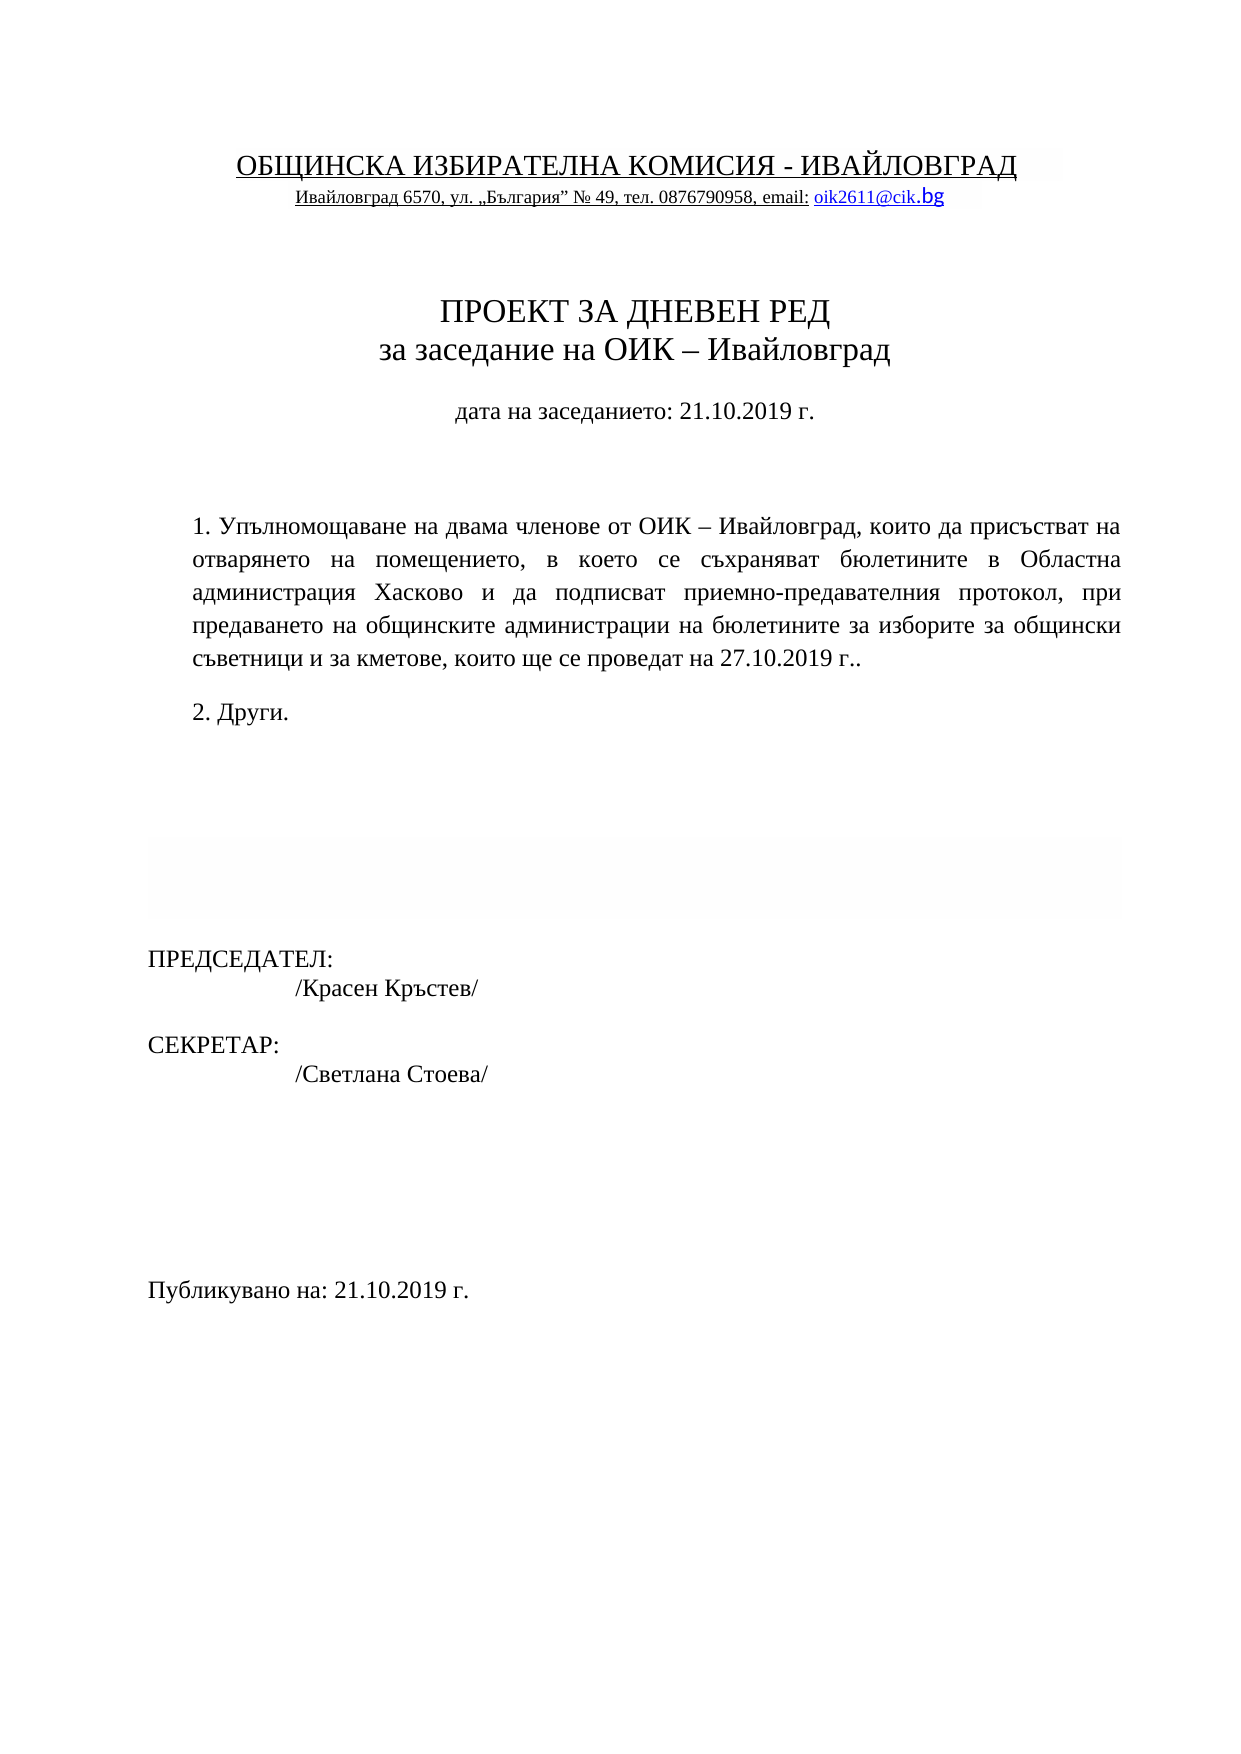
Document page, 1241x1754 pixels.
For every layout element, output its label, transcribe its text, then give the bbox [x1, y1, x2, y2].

text за заседание на ОИК – Ивайловград [148, 329, 1122, 368]
text ОБЩИНСКА ИЗБИРАТЕЛНА КОМИСИЯ - ИВАЙЛОВГРАД [236, 148, 1063, 181]
text Ивайловград 6570, ул. „България” № 49, тел. 0876790958, email: [288, 181, 982, 209]
text дата на заседанието: 21.10.2019 г. [148, 396, 1122, 425]
text Публикувано на: 21.10.2019 г. [148, 1275, 1122, 1303]
text /Красен Кръстев/ [148, 973, 1122, 1002]
text 1. Упълномощаване на двама членове от ОИК – Ивайловград, които да присъстват на отварянето на помещението, в което се съхраняват бюлетините в Областна администрация Хасково и да подписват приемно-предавателния протокол, при предаването на общинските администрации на бюлетините за изборите за общински съветници и за кметове, които ще се проведат на 27.10.2019 г.. [192, 511, 1122, 672]
text /Светлана Стоева/ [148, 1059, 1122, 1088]
text ПРОЕКТ ЗА ДНЕВЕН РЕД [148, 291, 1122, 329]
text ПРЕДСЕДАТЕЛ: [148, 944, 1122, 973]
text СЕКРЕТАР: [148, 1031, 1122, 1059]
text 2. Други. [192, 697, 1122, 726]
